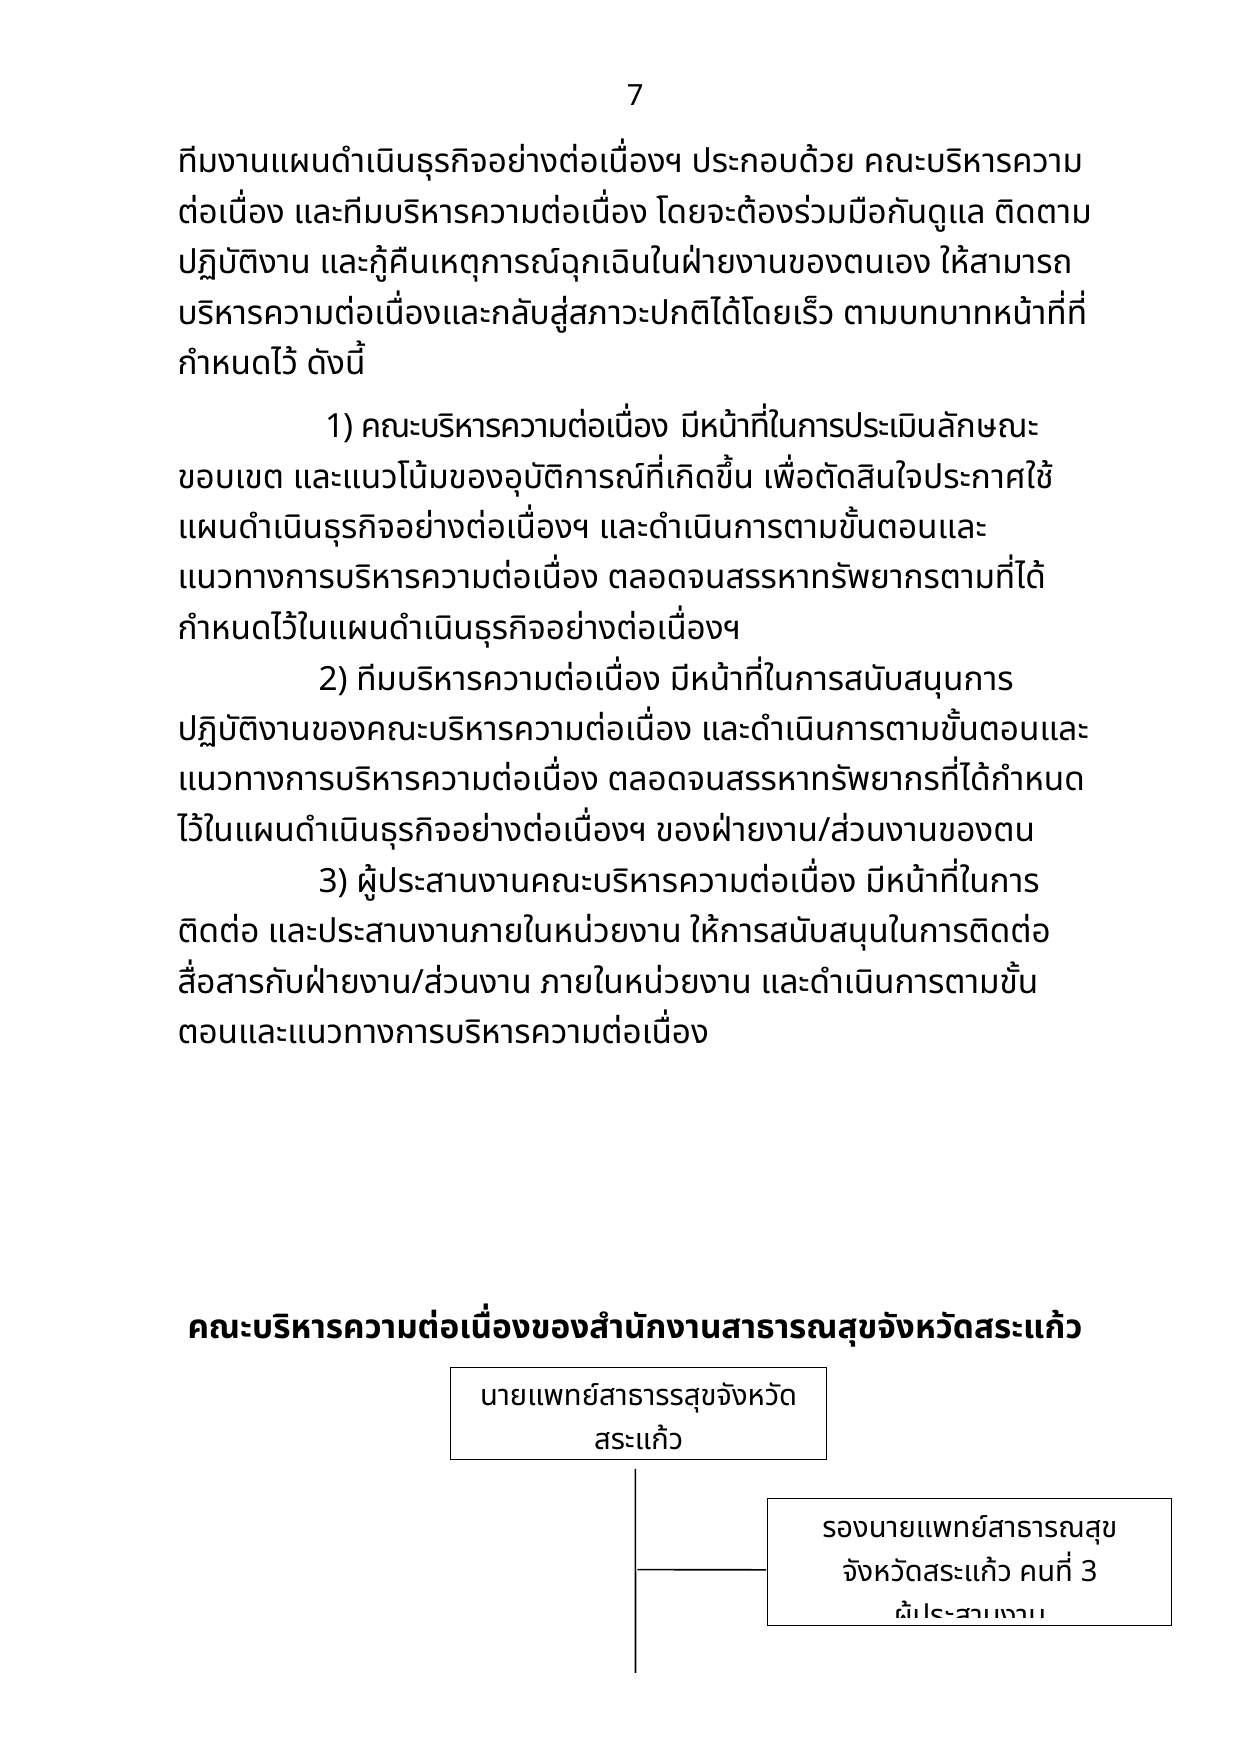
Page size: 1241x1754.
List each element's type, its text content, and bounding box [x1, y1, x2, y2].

text 2) ทีมบริหารความต่อเนื่อง มีหน้าที่ในการสนับสนุนการปฏิบัติงานของคณะบริหารความต่อเนื่อง และดำเนินการตามขั้นตอนและแนวทางการบริหารความต่อเนื่อง ตลอดจนสรรหาทรัพยากรที่ได้กำหนดไว้ในแผนดำเนินธุรกิจอย่างต่อเนื่องฯ ของฝ่ายงาน/ส่วนงานของตน [177, 654, 1092, 856]
text ทีมงานแผนดำเนินธุรกิจอย่างต่อเนื่องฯ ประกอบด้วย คณะบริหารความต่อเนื่อง และทีมบริหารความต่อเนื่อง โดยจะต้องร่วมมือกันดูแล ติดตาม ปฏิบัติงาน และกู้คืนเหตุการณ์ฉุกเฉินในฝ่ายงานของตนเอง ให้สามารถบริหารความต่อเนื่องและกลับสู่สภาวะปกติได้โดยเร็ว ตามบทบาทหน้าที่ที่กำหนดไว้ ดังนี้ [177, 137, 1092, 389]
text คณะบริหารความต่อเนื่องของสำนักงานสาธารณสุขจังหวัดสระแก้ว [177, 1303, 1092, 1353]
text 3) ผู้ประสานงานคณะบริหารความต่อเนื่อง มีหน้าที่ในการติดต่อ และประสานงานภายในหน่วยงาน ให้การสนับสนุนในการติดต่อสื่อสารกับฝ่ายงาน/ส่วนงาน ภายในหน่วยงาน และดำเนินการตามขั้นตอนและแนวทางการบริหารความต่อเนื่อง [177, 856, 1092, 1058]
text 1) คณะบริหารความต่อเนื่อง มีหน้าที่ในการประเมินลักษณะ ขอบเขต และแนวโน้มของอุบัติการณ์ที่เกิดขึ้น เพื่อตัดสินใจประกาศใช้แผนดำเนินธุรกิจอย่างต่อเนื่องฯ และดำเนินการตามขั้นตอนและแนวทางการบริหารความต่อเนื่อง ตลอดจนสรรหาทรัพยากรตามที่ได้กำหนดไว้ในแผนดำเนินธุรกิจอย่างต่อเนื่องฯ [177, 402, 1092, 654]
